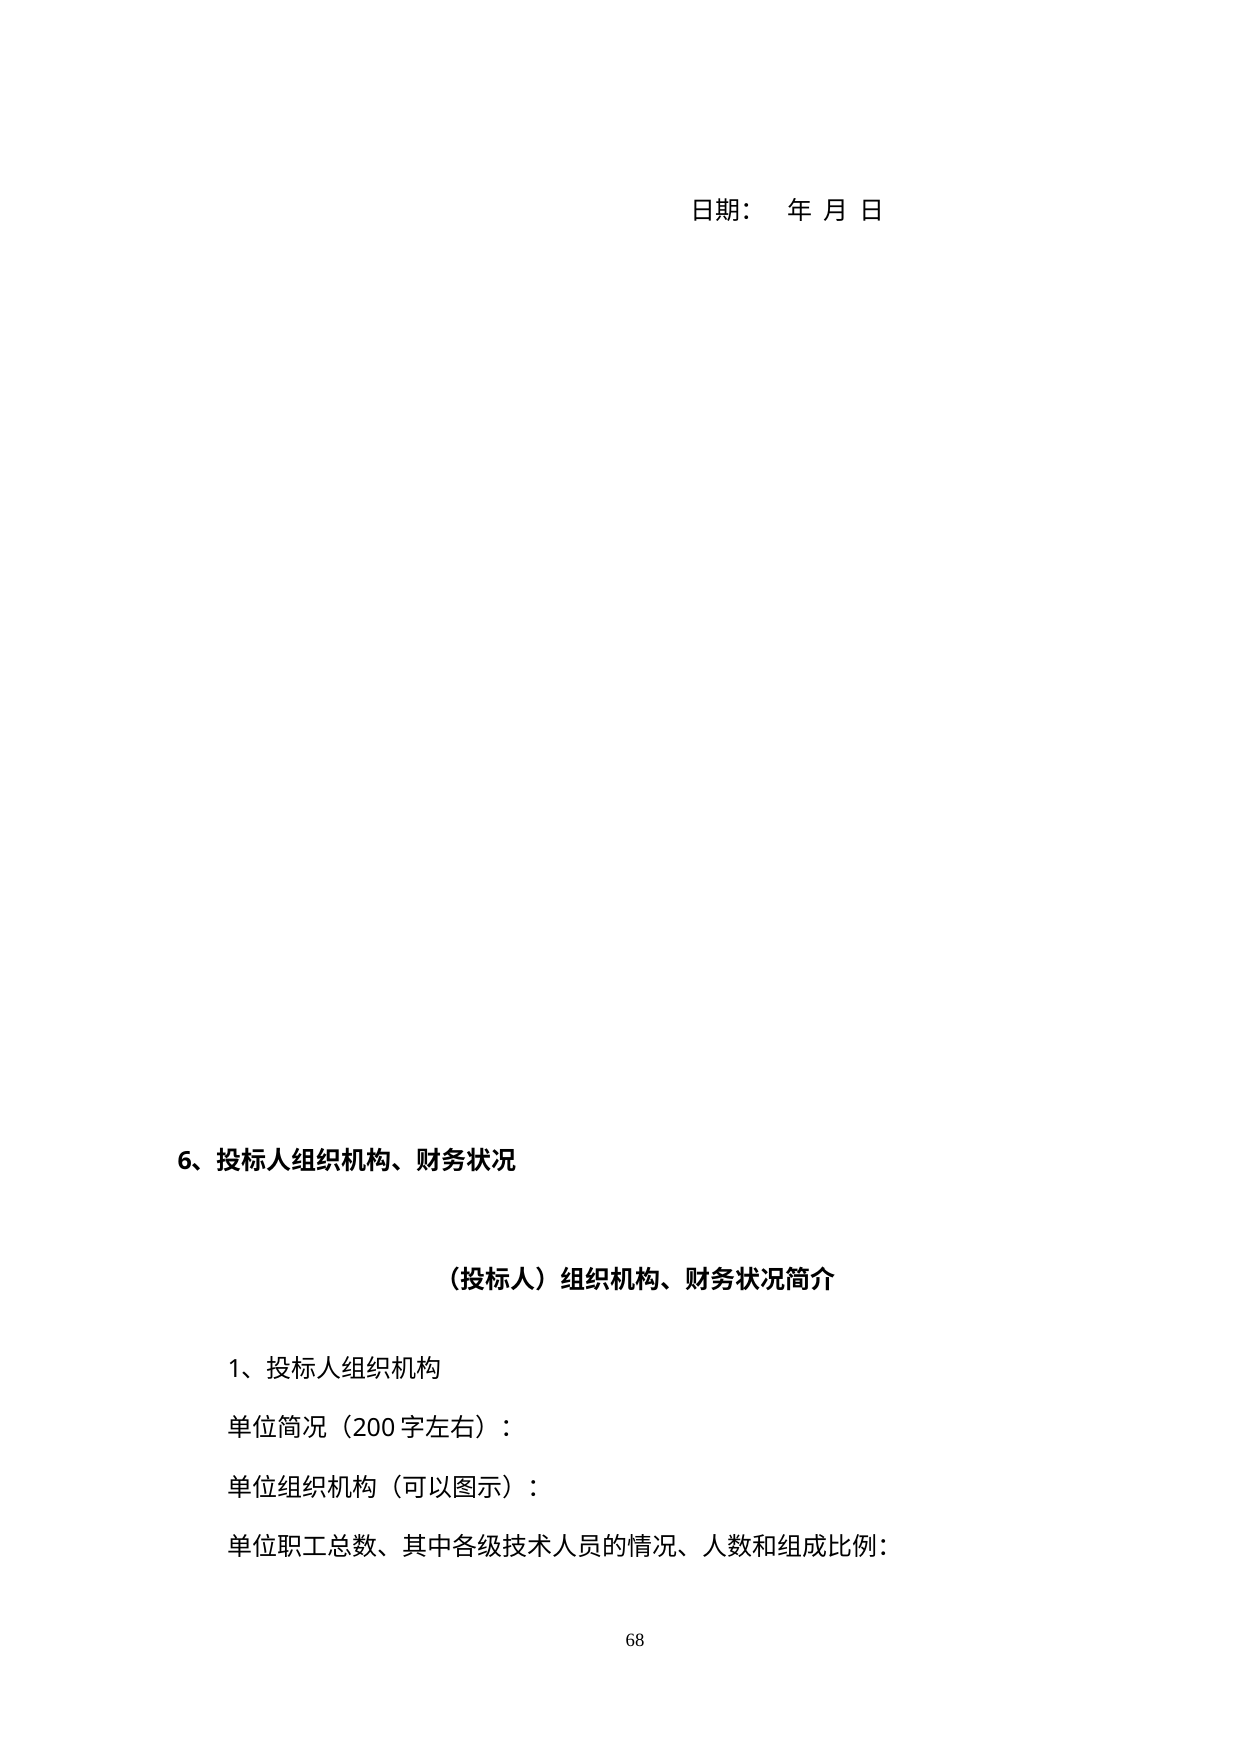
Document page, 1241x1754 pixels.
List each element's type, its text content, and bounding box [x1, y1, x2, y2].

text 1、投标人组织机构 [177, 1337, 1092, 1396]
text 单位简况（200字左右）： [177, 1396, 1092, 1456]
subtitle 6、投标人组织机构、财务状况 [177, 1129, 1092, 1188]
text 单位职工总数、其中各级技术人员的情况、人数和组成比例： [177, 1515, 1092, 1574]
text 单位组织机构（可以图示）： [177, 1456, 1092, 1515]
text （投标人）组织机构、财务状况简介 [177, 1248, 1092, 1307]
text 日期： 年 月 日 [177, 179, 1092, 238]
